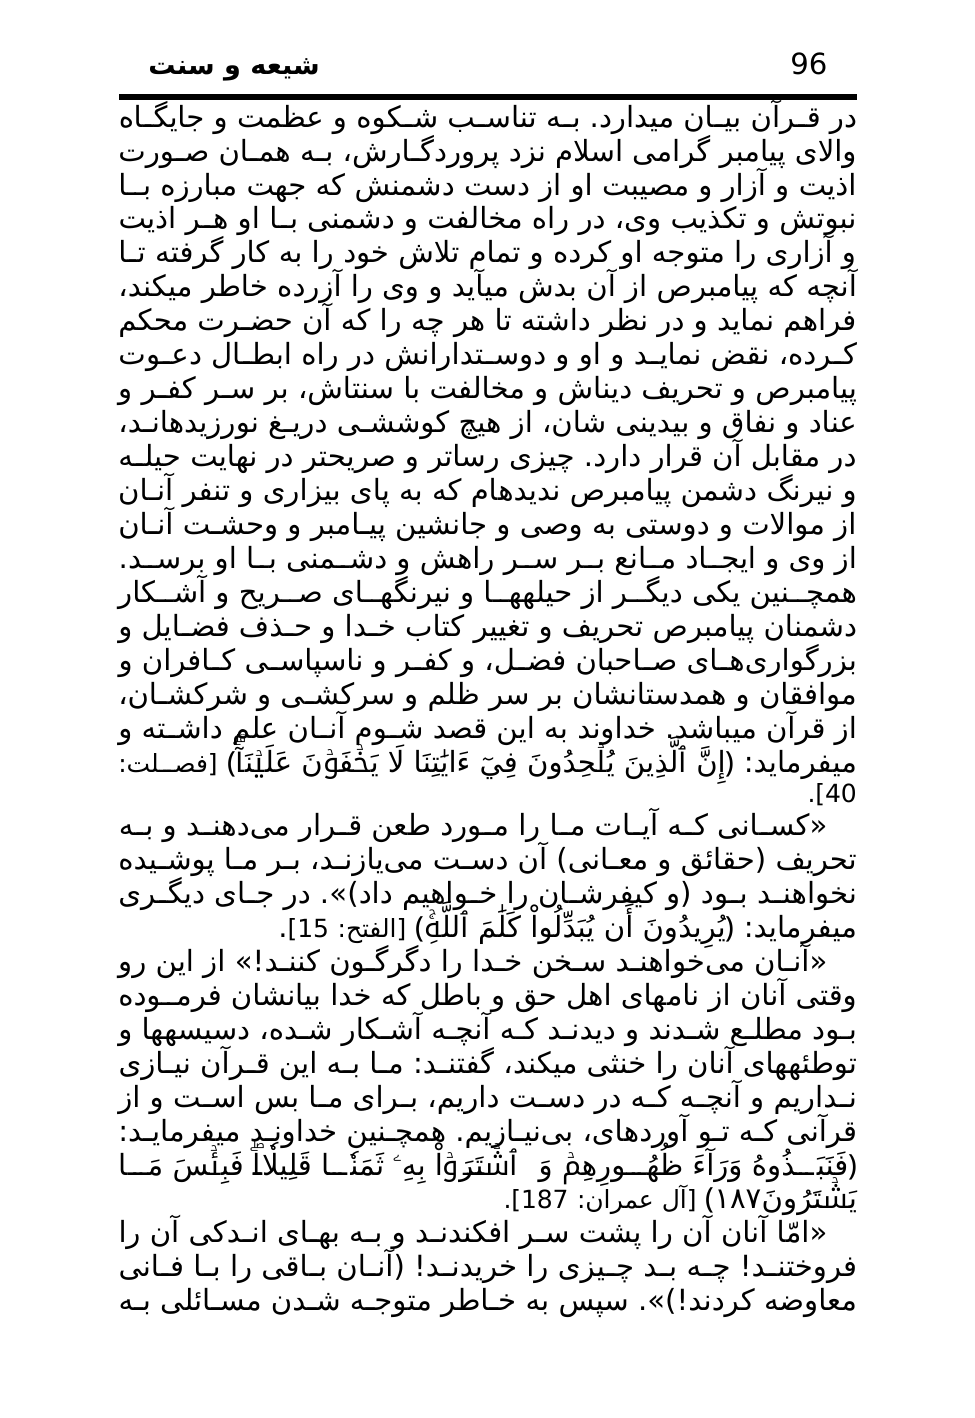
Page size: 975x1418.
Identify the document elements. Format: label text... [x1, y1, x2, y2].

text «کسانی که آیات ما را مورد طعن قرار می‌دهند و به تحریف (حقائق و معانی) آن دست می‌یازند، بر ما پوشیده نخواهند بود (و کیفرشان را خواهیم داد)». در جای دیگری می‎فرماید: ﴿يُرِيدُونَ أَن يُبَدِّلُواْ كَلَٰمَ ٱللَّهِۚ﴾ [الفتح: 15]. [118, 808, 857, 944]
text «آنان می‌خواهند سخن خدا را دگرگون کنند!» از این رو وقتی آنان از نام‎های اهل حق و باطل که خدا بیانشان فرموده بود مطلع شدند و دیدند که آنچه آشکار شده، دسیسه‎ها و توطئه‎های آنان را خنثی می‎کند، گفتند: ما به این قرآن نیازی نداریم و آنچه که در دست داریم، برای ما بس است و از قرآنی که تو آورده‎ای، بی‌نیازیم. همچنین خداوند می‎فرماید: ﴿فَنَبَذُوهُ وَرَآءَ ظُهُورِهِمۡ وَٱشۡتَرَوۡاْ بِهِۦ ثَمَنٗا قَلِيلٗاۖ فَبِئۡسَ مَا يَشۡتَرُونَ١٨٧﴾ [آل عمران: 187]. [118, 944, 857, 1216]
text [118, 1216, 857, 1318]
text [118, 100, 857, 808]
